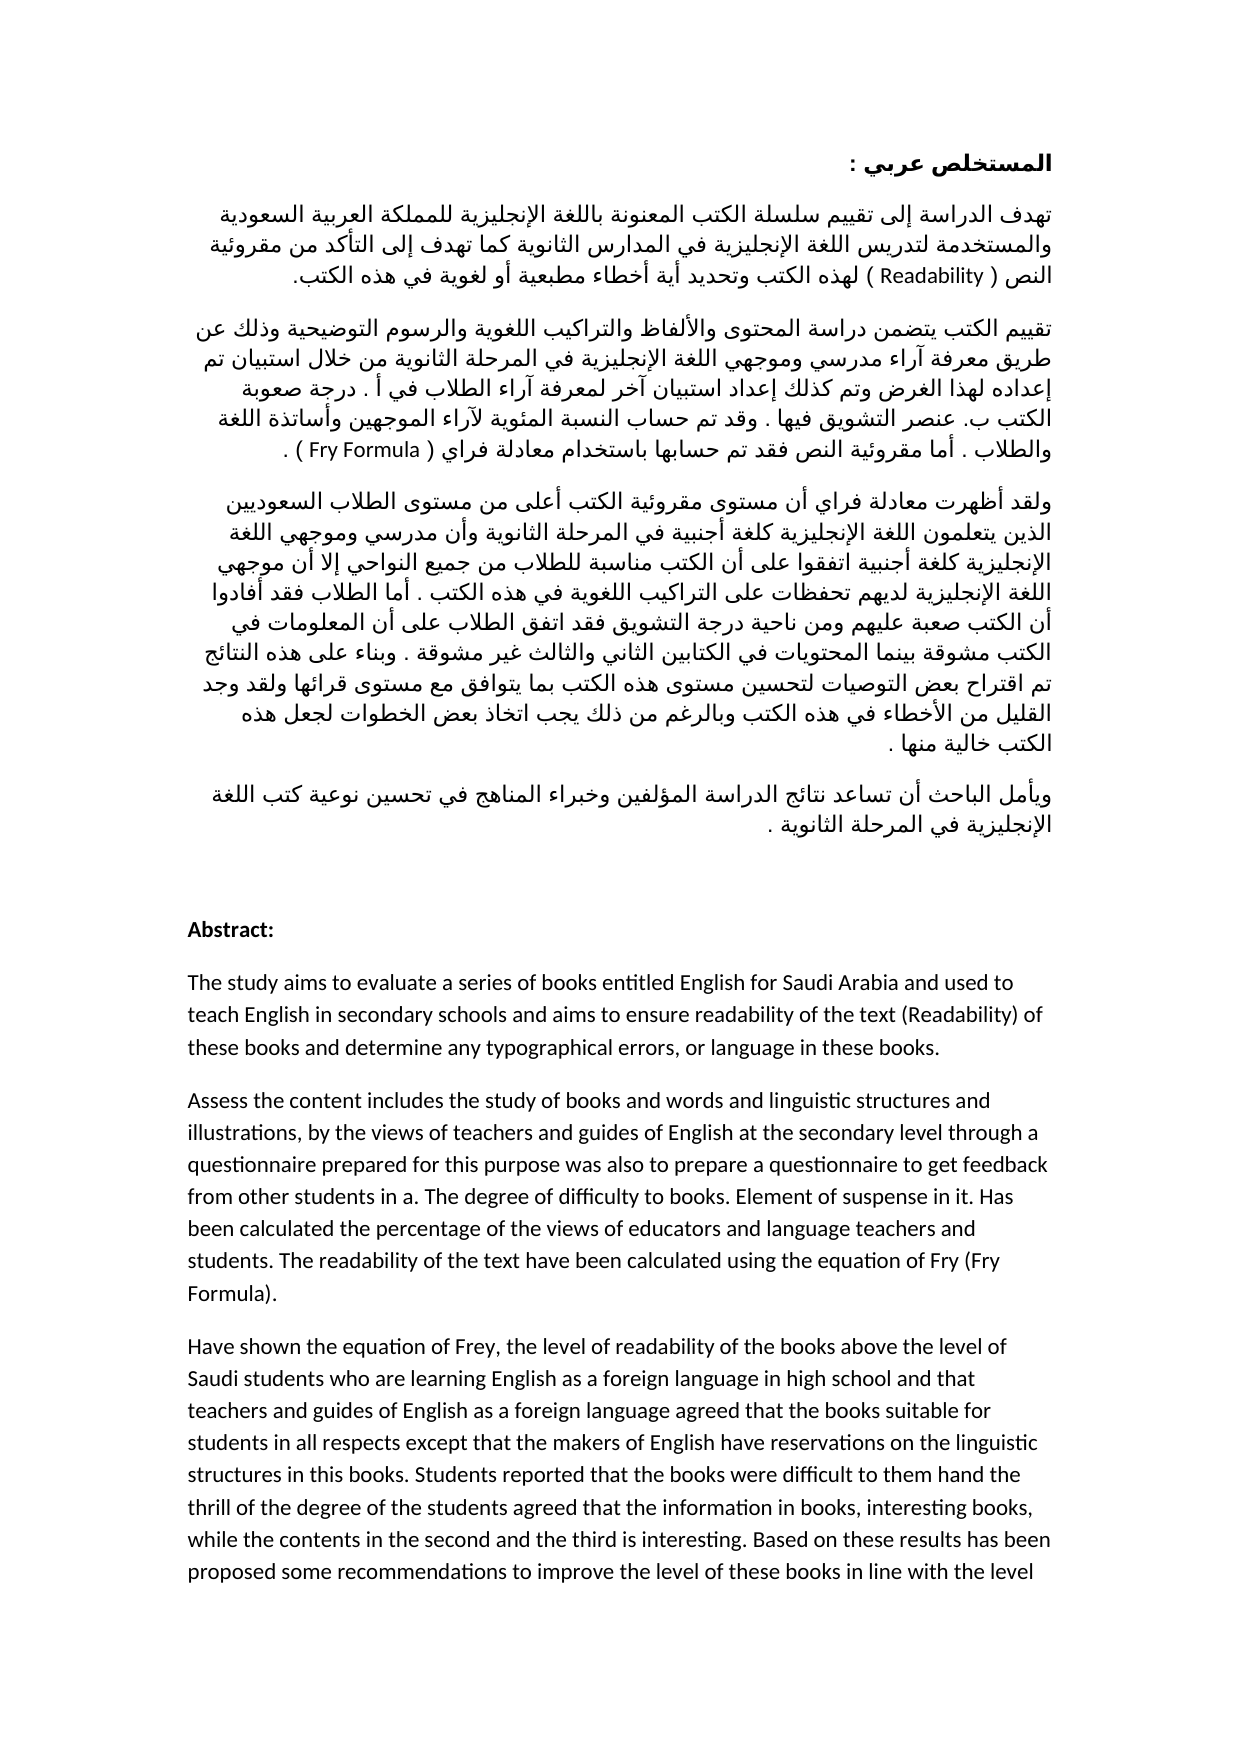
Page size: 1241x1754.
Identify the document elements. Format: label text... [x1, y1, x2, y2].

text تقييم الكتب يتضمن دراسة المحتوى والألفاظ والتراكيب اللغوية والرسوم التوضيحية وذلك عن طريق معرفة آراء مدرسي وموجهي اللغة الإنجليزية في المرحلة الثانوية من خلال استبيان تم إعداده لهذا الغرض وتم كذلك إعداد استبيان آخر لمعرفة آراء الطلاب في أ . درجة صعوبة الكتب ب. عنصر التشويق فيها . وقد تم حساب النسبة المئوية لآراء الموجهين وأساتذة اللغة والطلاب . أما مقروئية النص فقد تم حسابها باستخدام معادلة فراي ( Fry Formula ) . [187, 314, 1053, 463]
text Abstract: [187, 915, 1053, 943]
text Assess the content includes the study of books and words and linguistic structures and illustrations, by the views of teachers and guides of English at the secondary level through a questionnaire prepared for this purpose was also to prepare a questionnaire to get feedback from other students in a. The degree of difficulty to books. Element of suspense in it. Has been calculated the percentage of the views of educators and language teachers and students. The readability of the text have been calculated using the equation of Fry (Fry Formula). [187, 1086, 1053, 1307]
text ولقد أظهرت معادلة فراي أن مستوى مقروئية الكتب أعلى من مستوى الطلاب السعوديين الذين يتعلمون اللغة الإنجليزية كلغة أجنبية في المرحلة الثانوية وأن مدرسي وموجهي اللغة الإنجليزية كلغة أجنبية اتفقوا على أن الكتب مناسبة للطلاب من جميع النواحي إلا أن موجهي اللغة الإنجليزية لديهم تحفظات على التراكيب اللغوية في هذه الكتب . أما الطلاب فقد أفادوا أن الكتب صعبة عليهم ومن ناحية درجة التشويق فقد اتفق الطلاب على أن المعلومات في الكتب مشوقة بينما المحتويات في الكتابين الثاني والثالث غير مشوقة . وبناء على هذه النتائج تم اقتراح بعض التوصيات لتحسين مستوى هذه الكتب بما يتوافق مع مستوى قرائها ولقد وجد القليل من الأخطاء في هذه الكتب وبالرغم من ذلك يجب اتخاذ بعض الخطوات لجعل هذه الكتب خالية منها . [187, 488, 1053, 756]
text The study aims to evaluate a series of books entitled English for Saudi Arabia and used to teach English in secondary schools and aims to ensure readability of the text (Readability) of these books and determine any typographical errors, or language in these books. [187, 968, 1053, 1061]
text ويأمل الباحث أن تساعد نتائج الدراسة المؤلفين وخبراء المناهج في تحسين نوعية كتب اللغة الإنجليزية في المرحلة الثانوية . [187, 781, 1053, 838]
text المستخلص عربي : [187, 150, 1053, 176]
text تهدف الدراسة إلى تقييم سلسلة الكتب المعنونة باللغة الإنجليزية للمملكة العربية السعودية والمستخدمة لتدريس اللغة الإنجليزية في المدارس الثانوية كما تهدف إلى التأكد من مقروئية النص ( Readability ) لهذه الكتب وتحديد أية أخطاء مطبعية أو لغوية في هذه الكتب. [187, 201, 1053, 289]
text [187, 1332, 1053, 1585]
